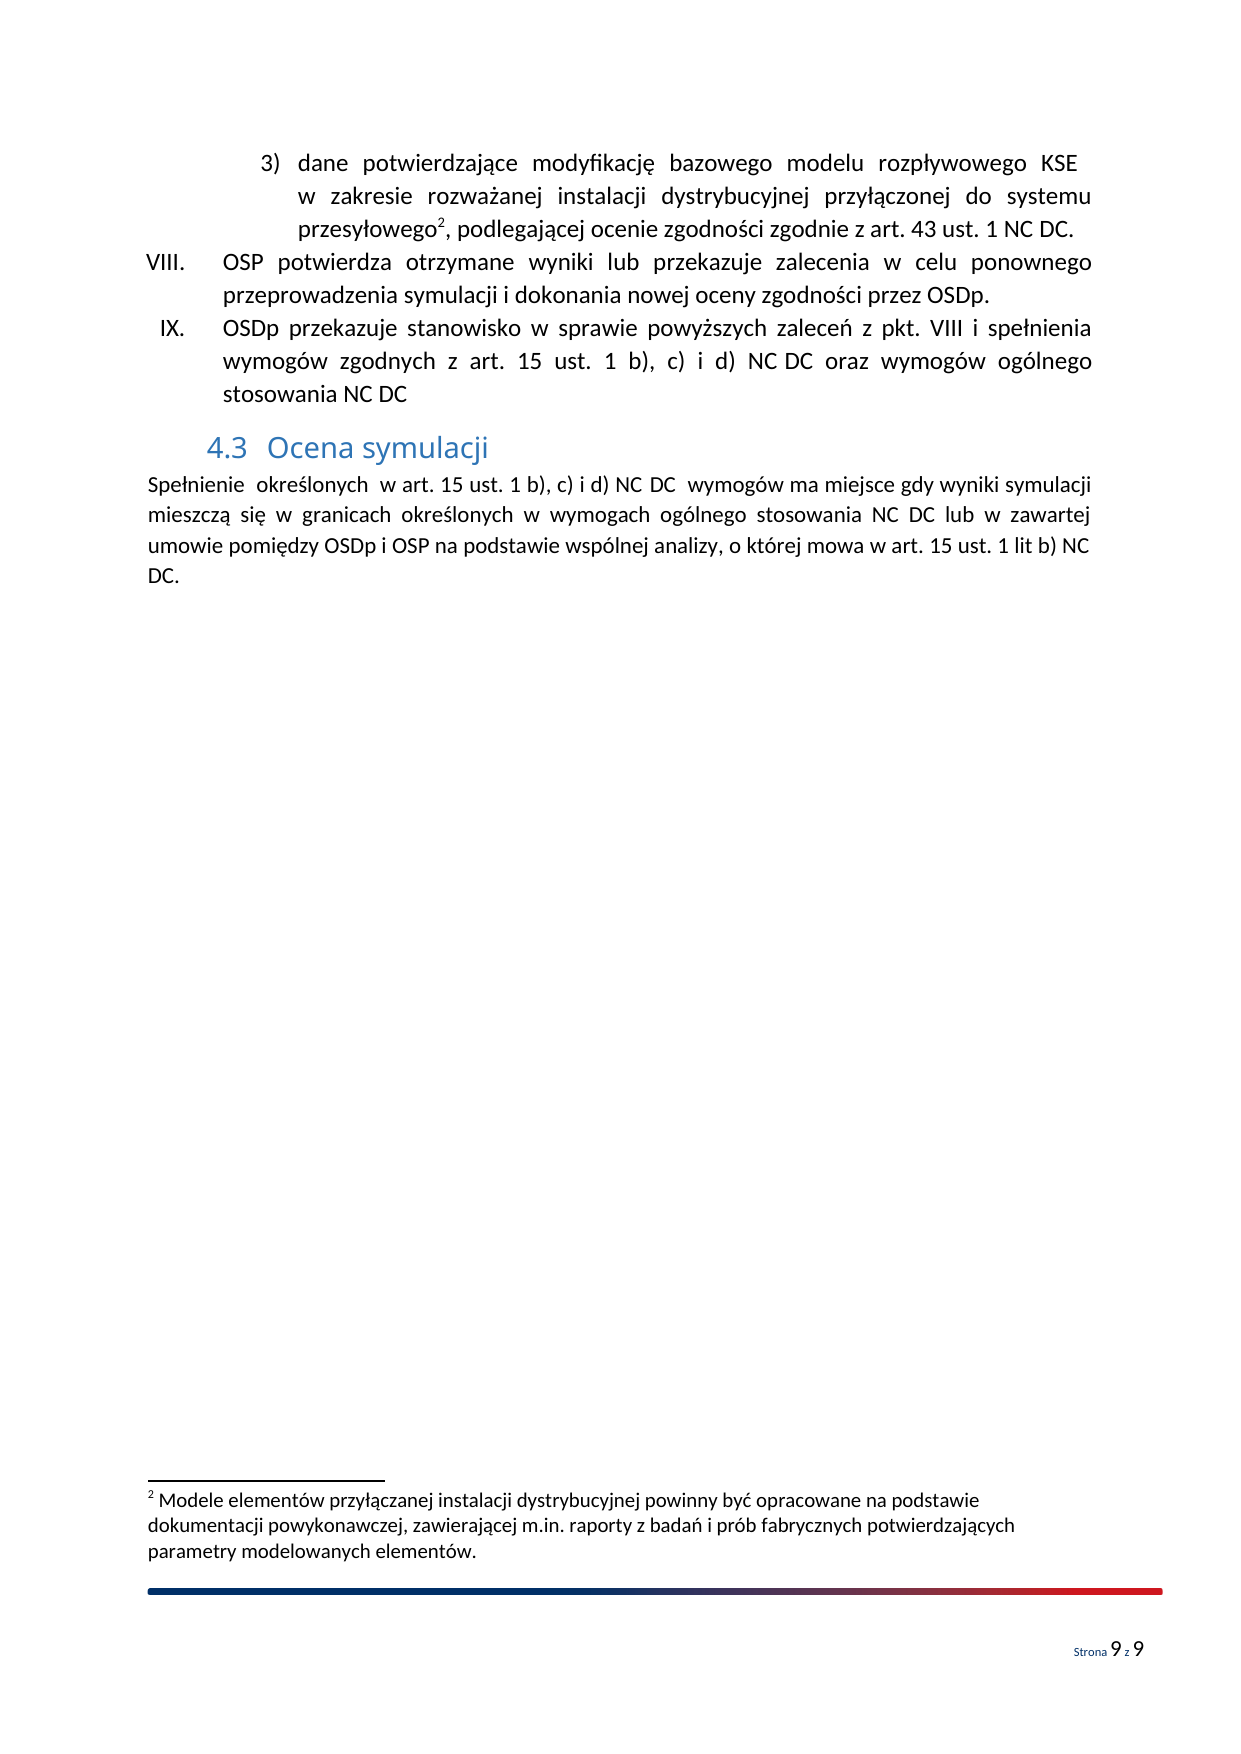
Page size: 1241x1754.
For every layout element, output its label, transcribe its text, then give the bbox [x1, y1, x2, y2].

subtitle Ocena symulacji [207, 428, 1093, 467]
list OSP potwierdza otrzymane wyniki lub przekazuje zalecenia w celu ponownego przeprowadzenia symulacji i dokonania nowej oceny zgodności przez OSDp. [185, 246, 1093, 310]
text Spełnienie określonych w art. 15 ust. 1 b), c) i d) NC DC wymogów ma miejsce gdy wyniki symulacji mieszczą się w granicach określonych w wymogach ogólnego stosowania NC DC lub w zawartej umowie pomiędzy OSDp i OSP na podstawie wspólnej analizy, o której mowa w art. 15 ust. 1 lit b) NC DC. [148, 470, 1093, 589]
list dane potwierdzające modyfikację bazowego modelu rozpływowego KSE w zakresie rozważanej instalacji dystrybucyjnej przyłączonej do systemu przesyłowego, podlegającej ocenie zgodności zgodnie z art. 43 ust. 1 NC DC. [260, 148, 1093, 244]
picture [147, 1588, 1163, 1595]
list OSDp przekazuje stanowisko w sprawie powyższych zaleceń z pkt. VIII i spełnienia wymogów zgodnych z art. 15 ust. 1 b), c) i d) NC DC oraz wymogów ogólnego stosowania NC DC [185, 312, 1093, 408]
